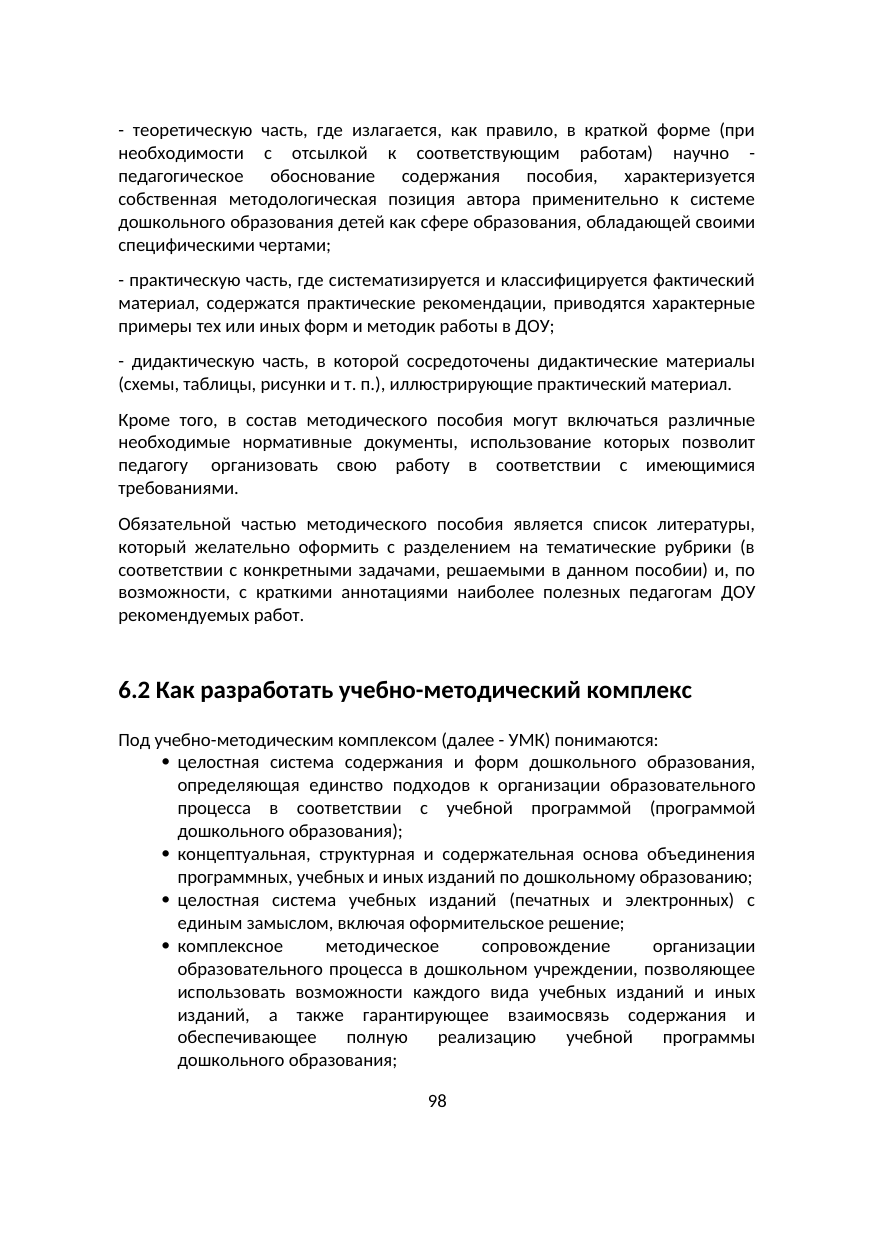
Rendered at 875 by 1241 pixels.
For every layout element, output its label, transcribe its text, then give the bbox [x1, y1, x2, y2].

text Под учебно-методическим комплексом (далее - УМК) понимаются: [118, 832, 756, 855]
list целостная система содержания и форм дошкольного образования, определяющая единство подходов к организации образовательного процесса в соответствии с учебной программой (программой дошкольного образования); [162, 855, 756, 947]
text 6.2 Как разработать учебно-методический комплекс [118, 778, 756, 809]
text - введение, где формулируются цель и задачи данного пособия, указывается, на какую конкретную группу работников ДОУ оно рассчитано, какие конкретные результаты может дать педагогам использование данного пособия; [118, 118, 756, 210]
text - теоретическую часть, где излагается, как правило, в краткой форме (при необходимости с отсылкой к соответствующим работам) научно - педагогическое обоснование содержания пособия, характеризуется собственная методологическая позиция автора применительно к системе дошкольного образования детей как сфере образования, обладающей своими специфическими чертами; [118, 222, 756, 360]
text - практическую часть, где систематизируется и классифицируется фактический материал, содержатся практические рекомендации, приводятся характерные примеры тех или иных форм и методик работы в ДОУ; [118, 372, 756, 441]
list концептуальная, структурная и содержательная основа объединения программных, учебных и иных изданий по дошкольному образованию; [162, 947, 756, 992]
list целостная система учебных изданий (печатных и электронных) с единым замыслом, включая оформительское решение; [162, 992, 756, 1038]
text - дидактическую часть, в которой сосредоточены дидактические материалы (схемы, таблицы, рисунки и т. п.), иллюстрирующие практический материал. [118, 453, 756, 499]
text Обязательной частью методического пособия является список литературы, который желательно оформить с разделением на тематические рубрики (в соответствии с конкретными задачами, решаемыми в данном пособии) и, по возможности, с краткими аннотациями наиболее полезных педагогам ДОУ рекомендуемых работ. [118, 616, 756, 731]
text Кроме того, в состав методического пособия могут включаться различные необходимые нормативные документы, использование которых позволит педагогу организовать свою работу в соответствии с имеющимися требованиями. [118, 512, 756, 603]
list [162, 1038, 756, 1084]
